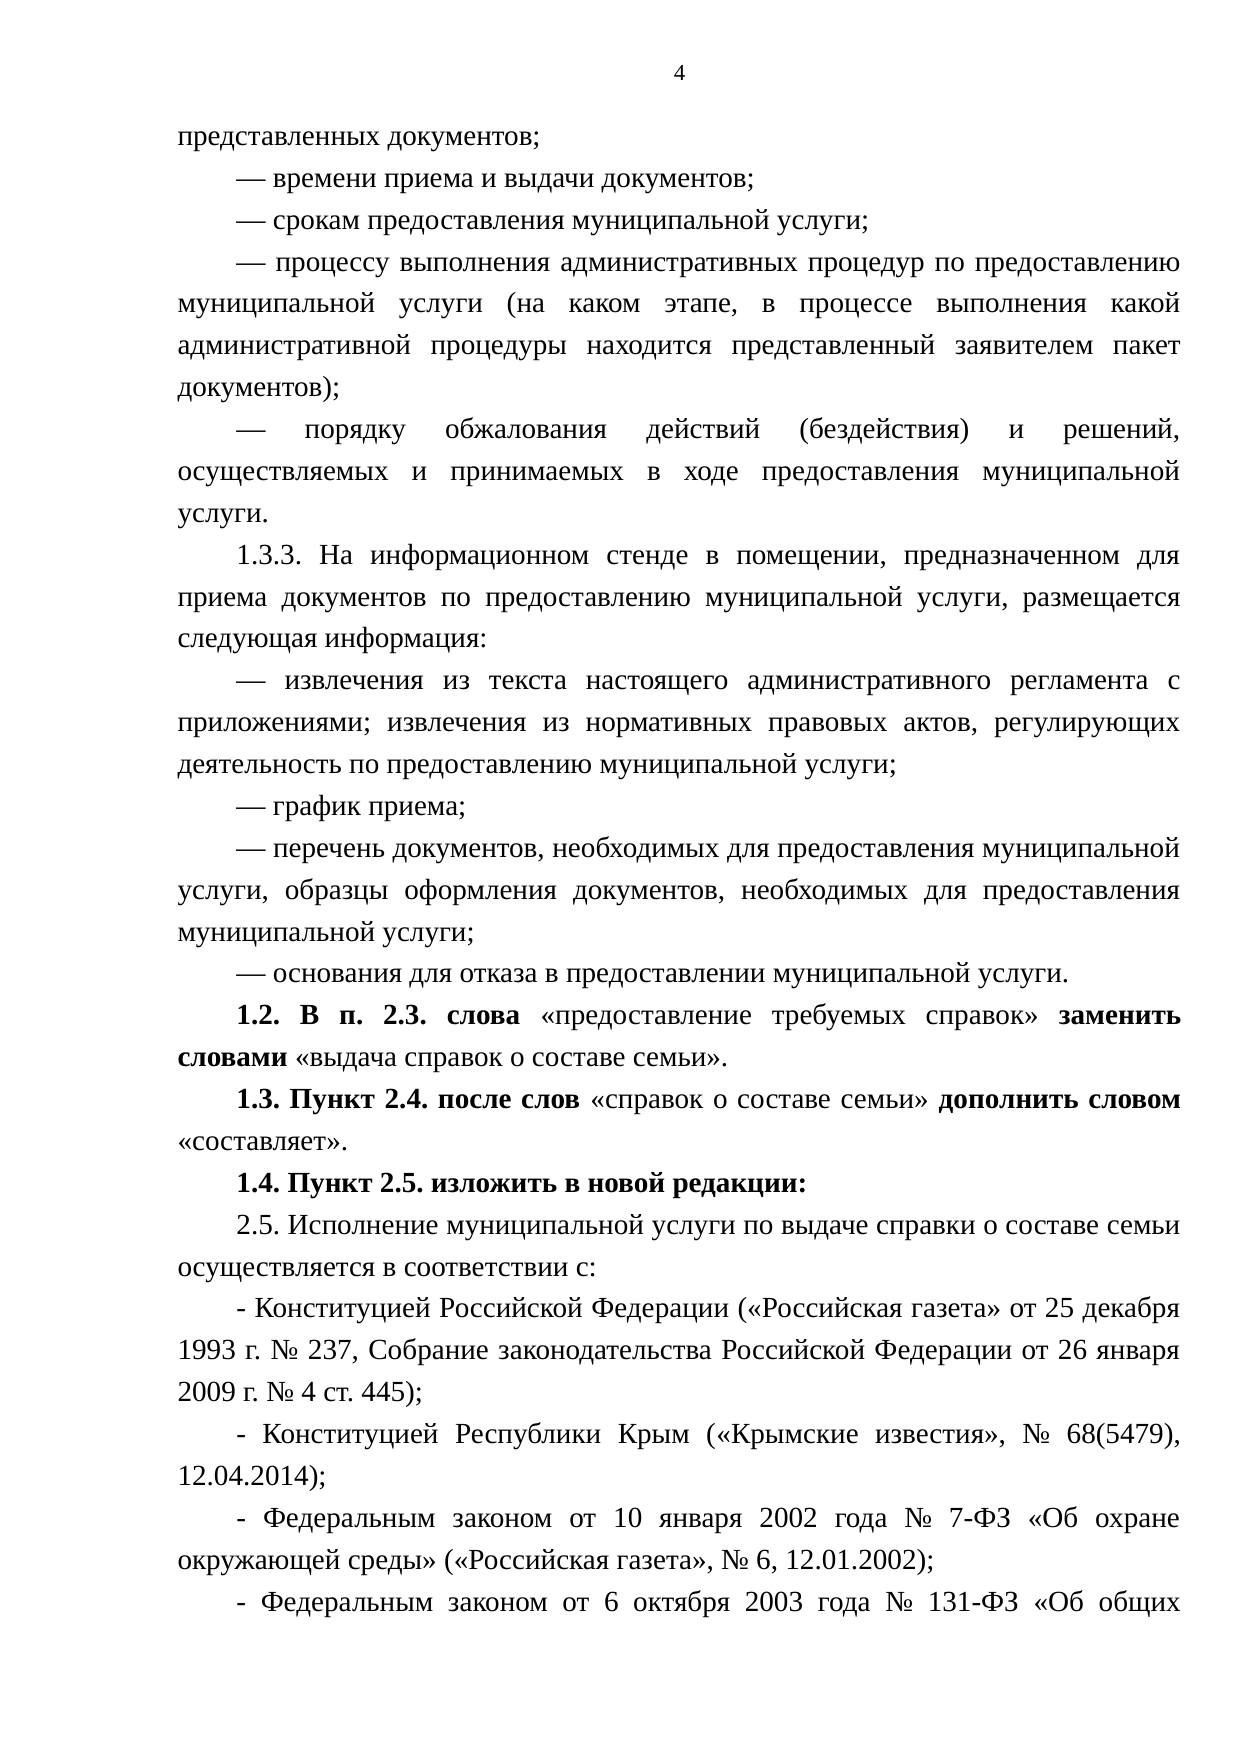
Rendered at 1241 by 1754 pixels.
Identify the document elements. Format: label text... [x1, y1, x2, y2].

text — перечень документов, необходимых для предоставления муниципальной услуги, образцы оформления документов, необходимых для предоставления муниципальной услуги; [177, 830, 1181, 947]
text 2.5. Исполнение муниципальной услуги по выдаче справки о составе семьи осуществляется в соответствии с: [177, 1207, 1181, 1282]
text - Федеральным законом от 10 января 2002 года № 7-ФЗ «Об охране окружающей среды» («Российская газета», № 6, 12.01.2002); [177, 1500, 1181, 1575]
text 1.3.3. На информационном стенде в помещении, предназначенном для приема документов по предоставлению муниципальной услуги, размещается следующая информация: [177, 537, 1181, 654]
text — порядку обжалования действий (бездействия) и решений, осуществляемых и принимаемых в ходе предоставления муниципальной услуги. [177, 411, 1181, 528]
text — извлечения из текста настоящего административного регламента с приложениями; извлечения из нормативных правовых актов, регулирующих деятельность по предоставлению муниципальной услуги; [177, 662, 1181, 780]
text 1.3. Пункт 2.4. после слов «справок о составе семьи» дополнить словом «составляет». [177, 1081, 1181, 1157]
text 1.4. Пункт 2.5. изложить в новой редакции: [177, 1165, 1181, 1198]
text — основания для отказа в предоставлении муниципальной услуги. [177, 956, 1181, 989]
text — времени приема и выдачи документов; [177, 160, 1181, 193]
text — процессу выполнения административных процедур по предоставлению муниципальной услуги (на каком этапе, в процессе выполнения какой административной процедуры находится представленный заявителем пакет документов); [177, 244, 1181, 403]
text - Конституцией Российской Федерации («Российская газета» от 25 декабря 1993 г. № 237, Собрание законодательства Российской Федерации от 26 января 2009 г. № 4 ст. 445); [177, 1291, 1181, 1408]
text - Конституцией Республики Крым («Крымские известия», № 68(5479), 12.04.2014); [177, 1416, 1181, 1492]
text — срокам предоставления муниципальной услуги; [177, 202, 1181, 235]
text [177, 1584, 1181, 1617]
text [177, 118, 1181, 152]
text 1.2. В п. 2.3. слова «предоставление требуемых справок» заменить словами «выдача справок о составе семьи». [177, 997, 1181, 1073]
text — график приема; [177, 788, 1181, 822]
